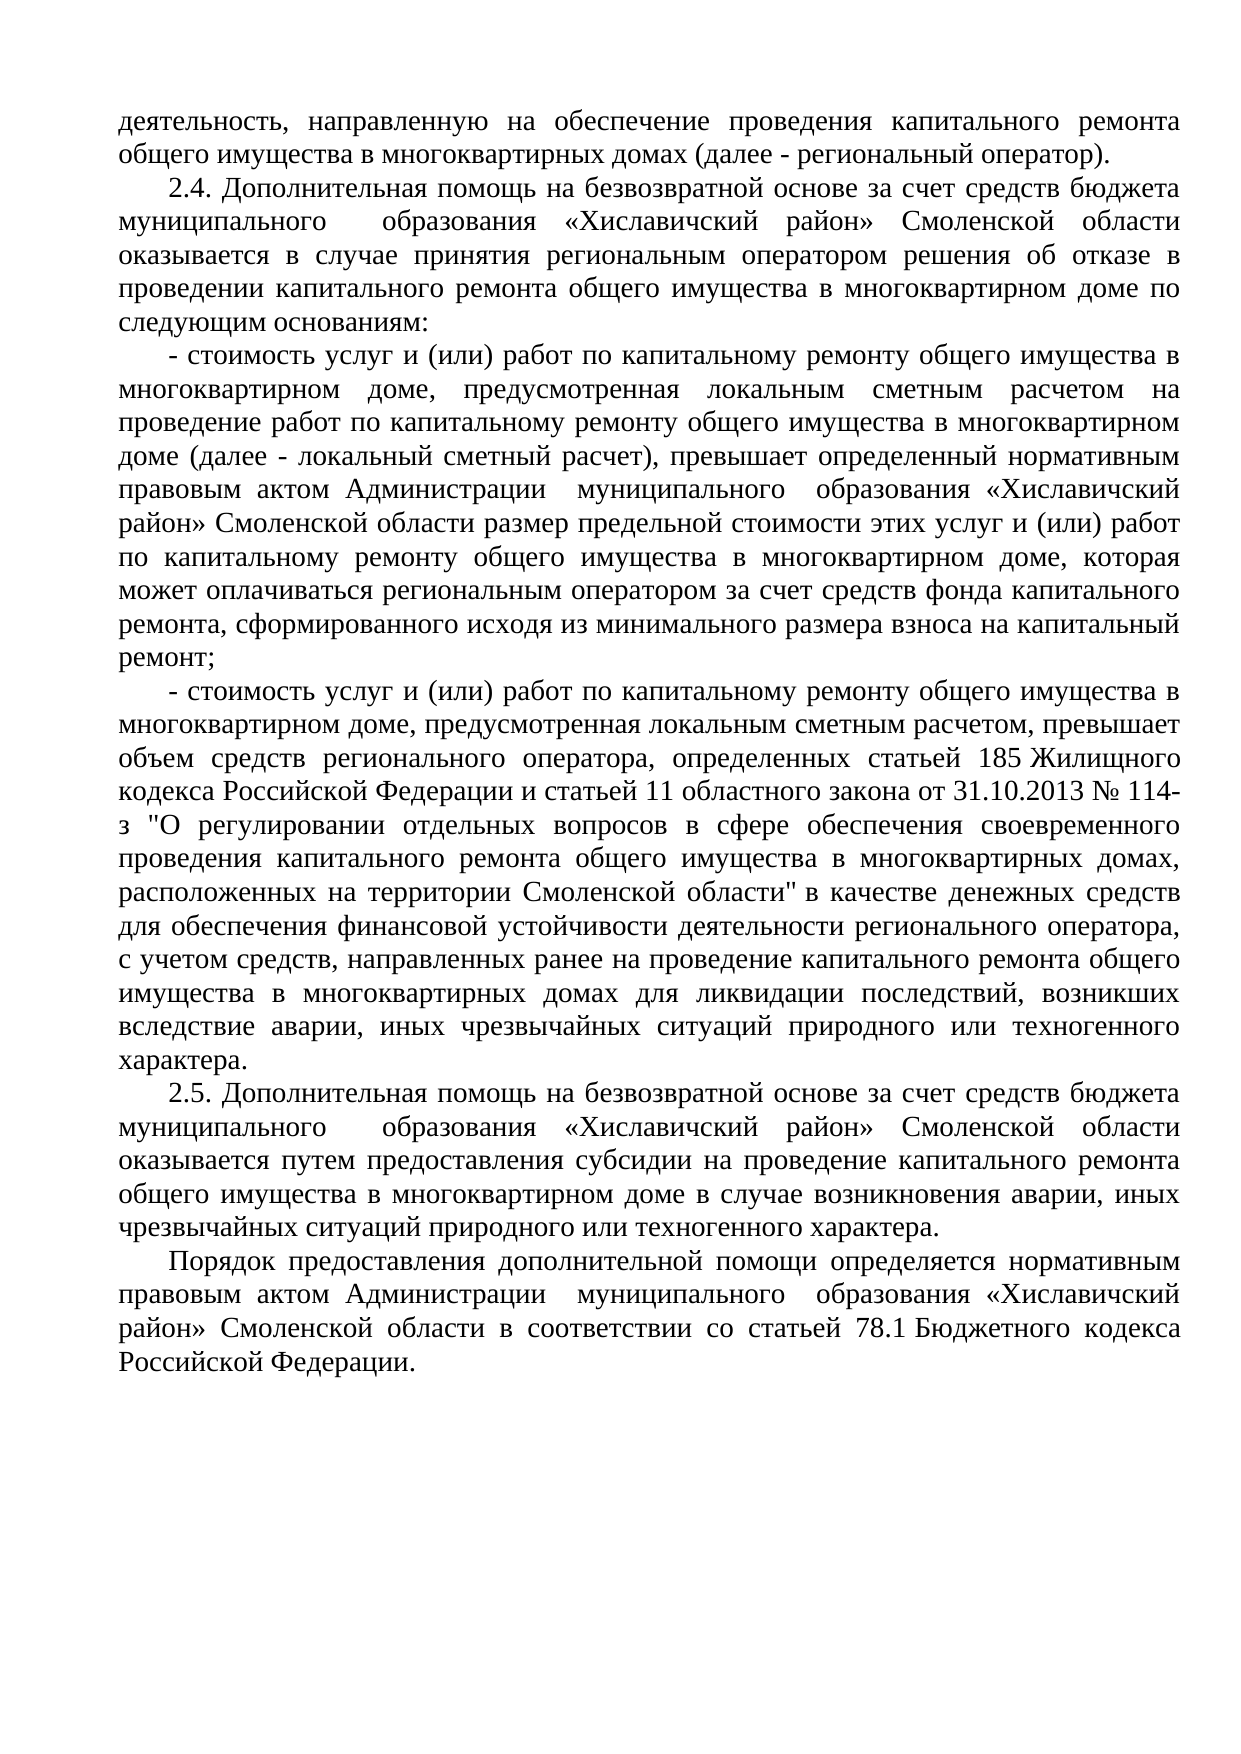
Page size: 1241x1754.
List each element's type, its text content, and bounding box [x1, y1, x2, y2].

text - стоимость услуг и (или) работ по капитальному ремонту общего имущества в многоквартирном доме, предусмотренная локальным сметным расчетом, превышает объем средств регионального оператора, определенных статьей 185 Жилищного кодекса Российской Федерации и статьей 11 областного закона от 31.10.2013 № 114-з "О регулировании отдельных вопросов в сфере обеспечения своевременного проведения капитального ремонта общего имущества в многоквартирных домах, расположенных на территории Смоленской области" в качестве денежных средств для обеспечения финансовой устойчивости деятельности регионального оператора, с учетом средств, направленных ранее на проведение капитального ремонта общего имущества в многоквартирных домах для ликвидации последствий, возникших вследствие аварии, иных чрезвычайных ситуаций природного или техногенного характера. [118, 673, 1181, 1075]
text - стоимость услуг и (или) работ по капитальному ремонту общего имущества в многоквартирном доме, предусмотренная локальным сметным расчетом на проведение работ по капитальному ремонту общего имущества в многоквартирном доме (далее - локальный сметный расчет), превышает определенный нормативным правовым актом Администрации муниципального образования «Хиславичский район» Смоленской области размер предельной стоимости этих услуг и (или) работ по капитальному ремонту общего имущества в многоквартирном доме, которая может оплачиваться региональным оператором за счет средств фонда капитального ремонта, сформированного исходя из минимального размера взноса на капитальный ремонт; [118, 337, 1181, 673]
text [118, 103, 1181, 170]
text 2.5. Дополнительная помощь на безвозвратной основе за счет средств бюджета муниципального образования «Хиславичский район» Смоленской области оказывается путем предоставления субсидии на проведение капитального ремонта общего имущества в многоквартирном доме в случае возникновения аварии, иных чрезвычайных ситуаций природного или техногенного характера. [118, 1075, 1181, 1243]
text Порядок предоставления дополнительной помощи определяется нормативным правовым актом Администрации муниципального образования «Хиславичский район» Смоленской области в соответствии со статьей 78.1 Бюджетного кодекса Российской Федерации. [118, 1243, 1181, 1377]
text 2.4. Дополнительная помощь на безвозвратной основе за счет средств бюджета муниципального образования «Хиславичский район» Смоленской области оказывается в случае принятия региональным оператором решения об отказе в проведении капитального ремонта общего имущества в многоквартирном доме по следующим основаниям: [118, 170, 1181, 337]
